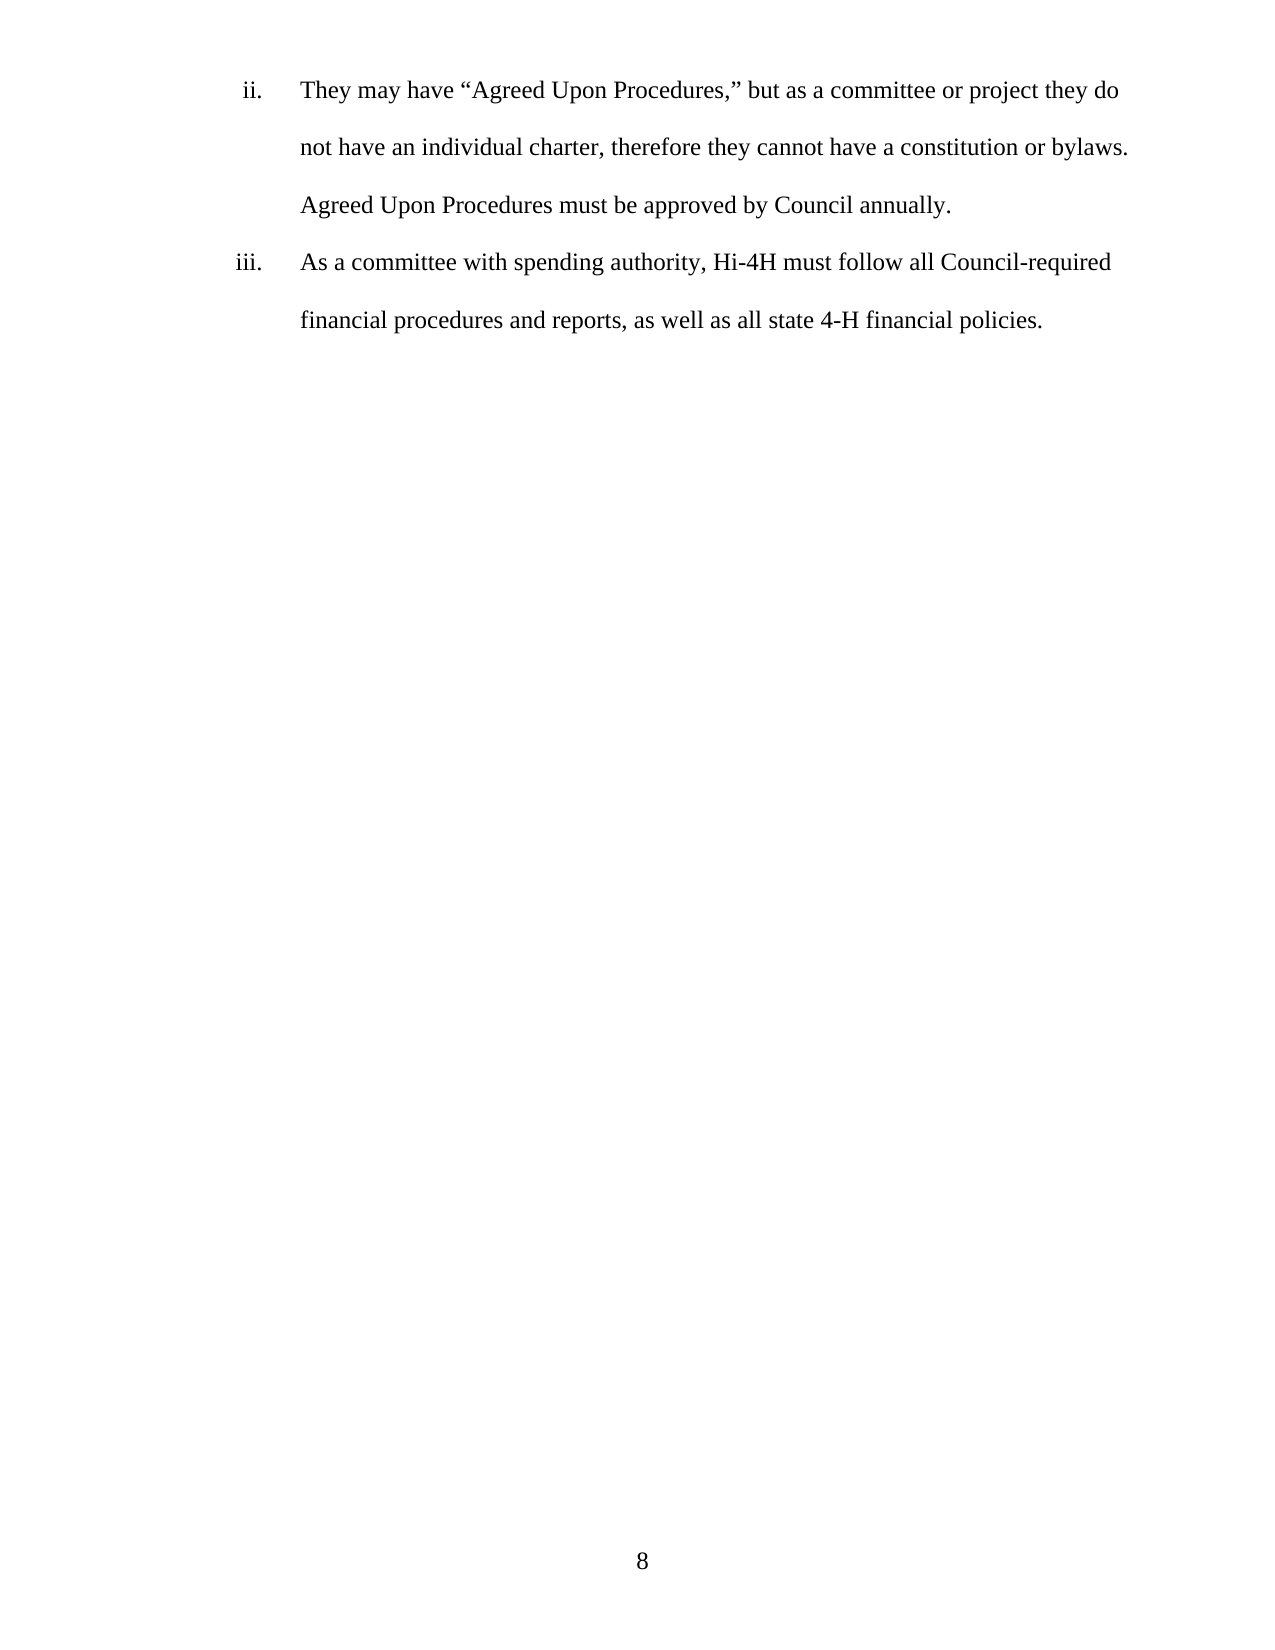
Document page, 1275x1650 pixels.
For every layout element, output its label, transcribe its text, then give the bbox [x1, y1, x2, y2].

list They may have “Agreed Upon Procedures,” but as a committee or project they do not have an individual charter, therefore they cannot have a constitution or bylaws. Agreed Upon Procedures must be approved by Council annually. [262, 75, 1134, 219]
list As a committee with spending authority, Hi-4H must follow all Council-required financial procedures and reports, as well as all state 4-H financial policies. [262, 247, 1134, 334]
